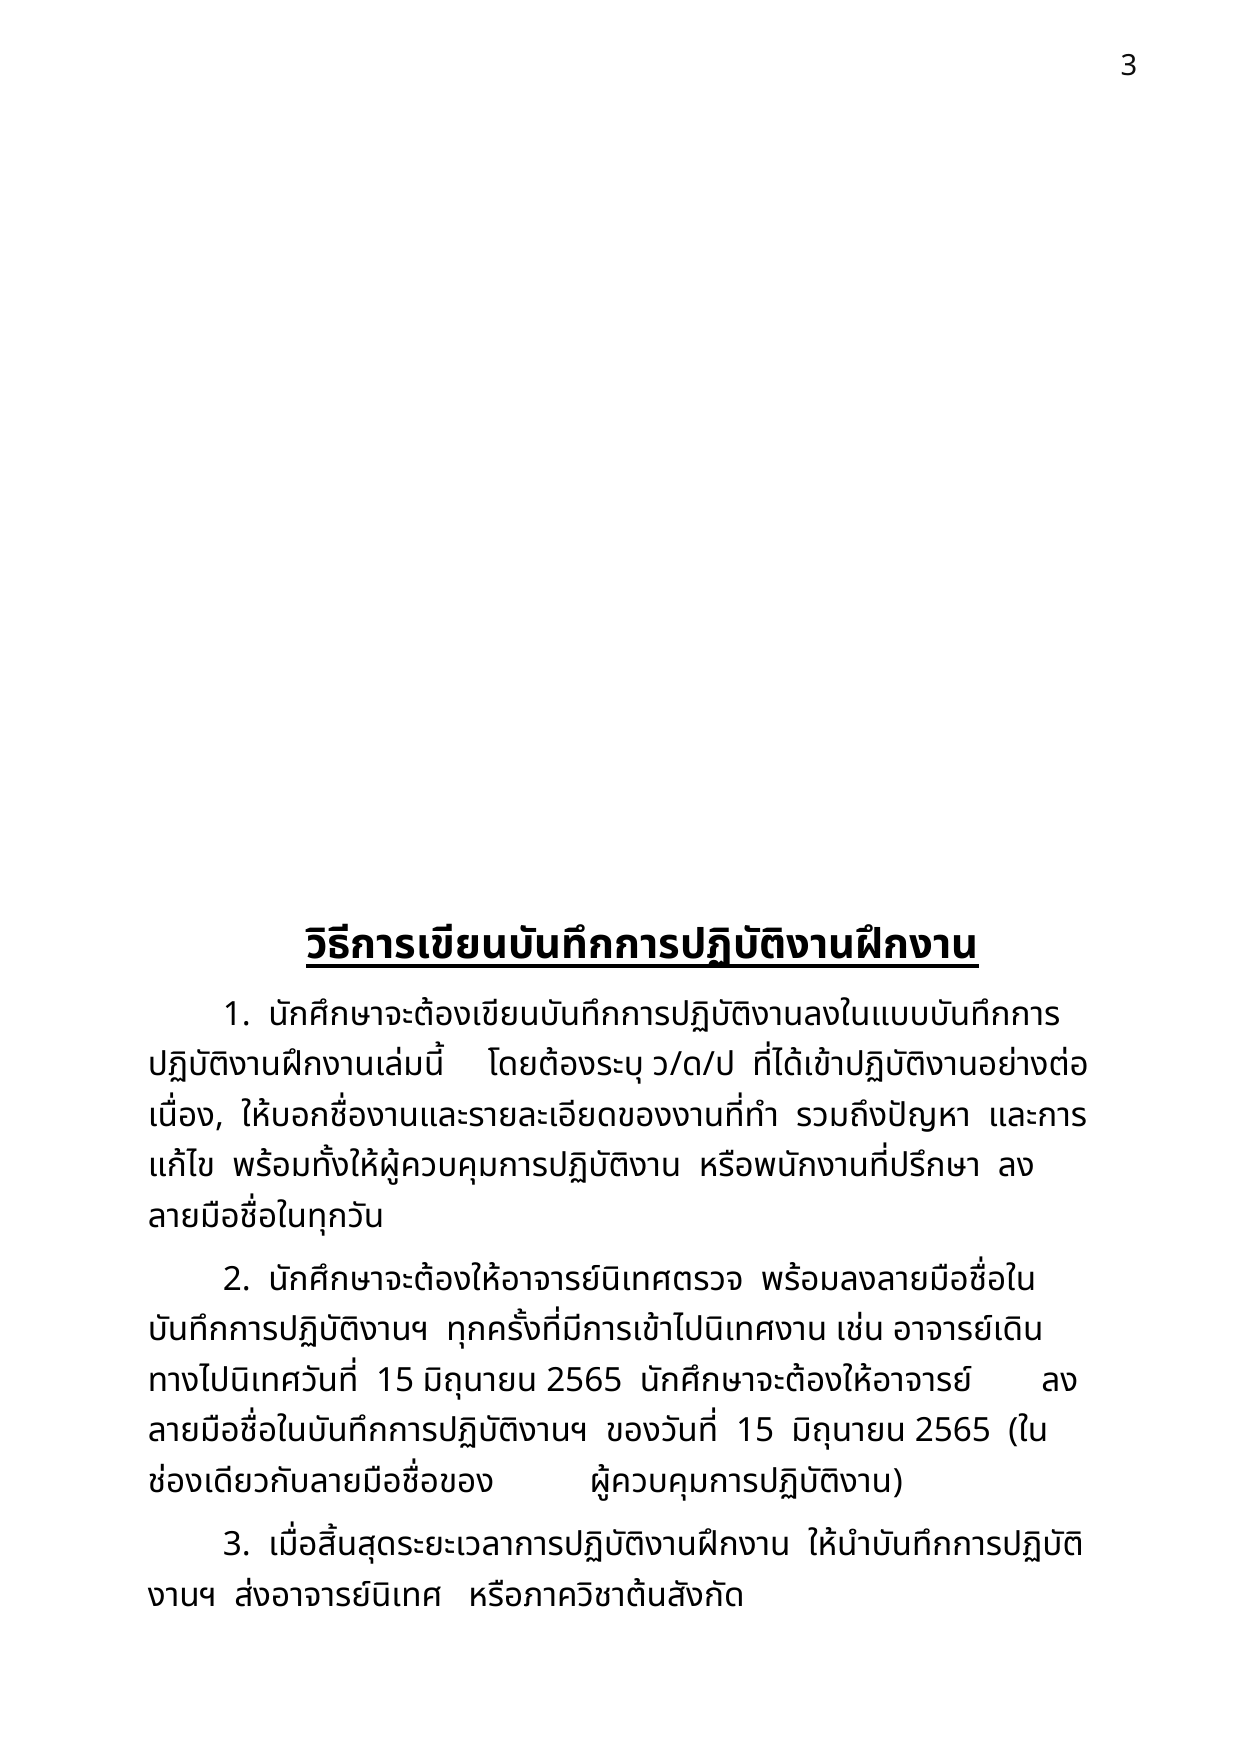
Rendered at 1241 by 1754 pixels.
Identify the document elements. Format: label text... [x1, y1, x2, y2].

text 2. นักศึกษาจะต้องให้อาจารย์นิเทศตรวจ พร้อมลงลายมือชื่อในบันทึกการปฏิบัติงานฯ ทุกครั้งที่มีการเข้าไปนิเทศงาน เช่น อาจารย์เดินทางไปนิเทศวันที่ 15 มิถุนายน 2565 นักศึกษาจะต้องให้อาจารย์ ลงลายมือชื่อในบันทึกการปฏิบัติงานฯ ของวันที่ 15 มิถุนายน 2565 (ในช่องเดียวกับลายมือชื่อของ ผู้ควบคุมการปฏิบัติงาน) [148, 1254, 1093, 1507]
text 3. เมื่อสิ้นสุดระยะเวลาการปฏิบัติงานฝึกงาน ให้นำบันทึกการปฏิบัติงานฯ ส่งอาจารย์นิเทศ หรือภาควิชาต้นสังกัด [148, 1520, 1093, 1621]
text วิธีการเขียนบันทึกการปฏิบัติงานฝึกงาน [148, 914, 1137, 977]
text 1. นักศึกษาจะต้องเขียนบันทึกการปฏิบัติงานลงในแบบบันทึกการปฏิบัติงานฝึกงานเล่มนี้ โดยต้องระบุ ว/ด/ป ที่ได้เข้าปฏิบัติงานอย่างต่อเนื่อง, ให้บอกชื่องานและรายละเอียดของงานที่ทำ รวมถึงปัญหา และการแก้ไข พร้อมทั้งให้ผู้ควบคุมการปฏิบัติงาน หรือพนักงานที่ปรึกษา ลงลายมือชื่อในทุกวัน [148, 989, 1093, 1242]
